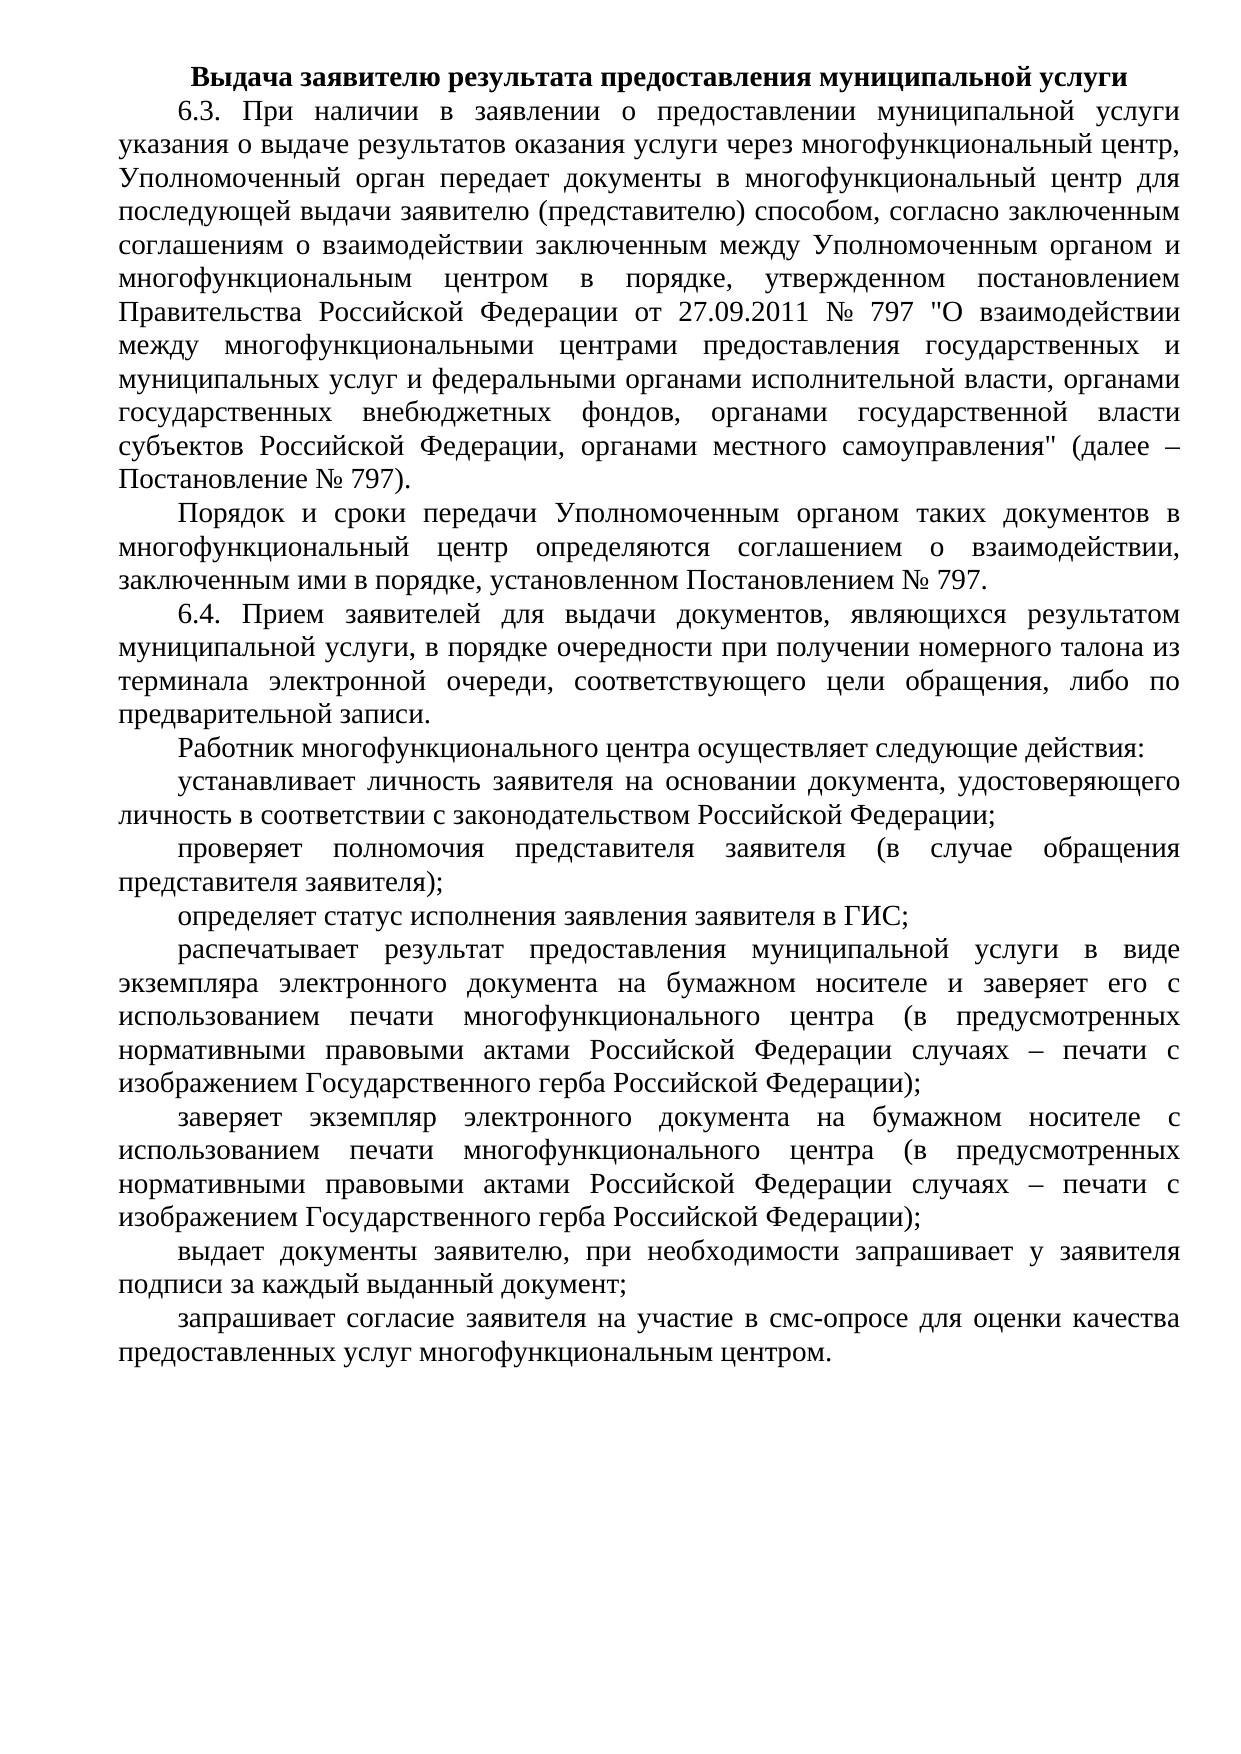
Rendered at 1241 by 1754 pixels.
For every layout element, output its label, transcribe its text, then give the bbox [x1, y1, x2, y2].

text выдает документы заявителю, при необходимости запрашивает у заявителя подписи за каждый выданный документ; [118, 1233, 1181, 1300]
text распечатывает результат предоставления муниципальной услуги в виде экземпляра электронного документа на бумажном носителе и заверяет его с использованием печати многофункционального центра (в предусмотренных нормативными правовыми актами Российской Федерации случаях – печати с изображением Государственного герба Российской Федерации); [118, 931, 1181, 1099]
text Работник многофункционального центра осуществляет следующие действия: [118, 730, 1181, 763]
text Порядок и сроки передачи Уполномоченным органом таких документов в многофункциональный центр определяются соглашением о взаимодействии, заключенным ими в порядке, установленном Постановлением № 797. [118, 495, 1181, 596]
text 6.3. При наличии в заявлении о предоставлении муниципальной услуги указания о выдаче результатов оказания услуги через многофункциональный центр, Уполномоченный орган передает документы в многофункциональный центр для последующей выдачи заявителю (представителю) способом, согласно заключенным соглашениям о взаимодействии заключенным между Уполномоченным органом и многофункциональным центром в порядке, утвержденном постановлением Правительства Российской Федерации от 27.09.2011 № 797 "О взаимодействии между многофункциональными центрами предоставления государственных и муниципальных услуг и федеральными органами исполнительной власти, органами государственных внебюджетных фондов, органами государственной власти субъектов Российской Федерации, органами местного самоуправления" (далее – Постановление № 797). [118, 93, 1181, 495]
text заверяет экземпляр электронного документа на бумажном носителе с использованием печати многофункционального центра (в предусмотренных нормативными правовыми актами Российской Федерации случаях – печати с изображением Государственного герба Российской Федерации); [118, 1099, 1181, 1233]
text проверяет полномочия представителя заявителя (в случае обращения представителя заявителя); [118, 831, 1181, 898]
text 6.4. Прием заявителей для выдачи документов, являющихся результатом муниципальной услуги, в порядке очередности при получении номерного талона из терминала электронной очереди, соответствующего цели обращения, либо по предварительной записи. [118, 596, 1181, 730]
text определяет статус исполнения заявления заявителя в ГИС; [118, 898, 1181, 931]
text запрашивает согласие заявителя на участие в смс-опросе для оценки качества предоставленных услуг многофункциональным центром. [118, 1300, 1181, 1367]
subtitle Выдача заявителю результата предоставления муниципальной услуги [138, 59, 1181, 93]
text устанавливает личность заявителя на основании документа, удостоверяющего личность в соответствии с законодательством Российской Федерации; [118, 763, 1181, 831]
